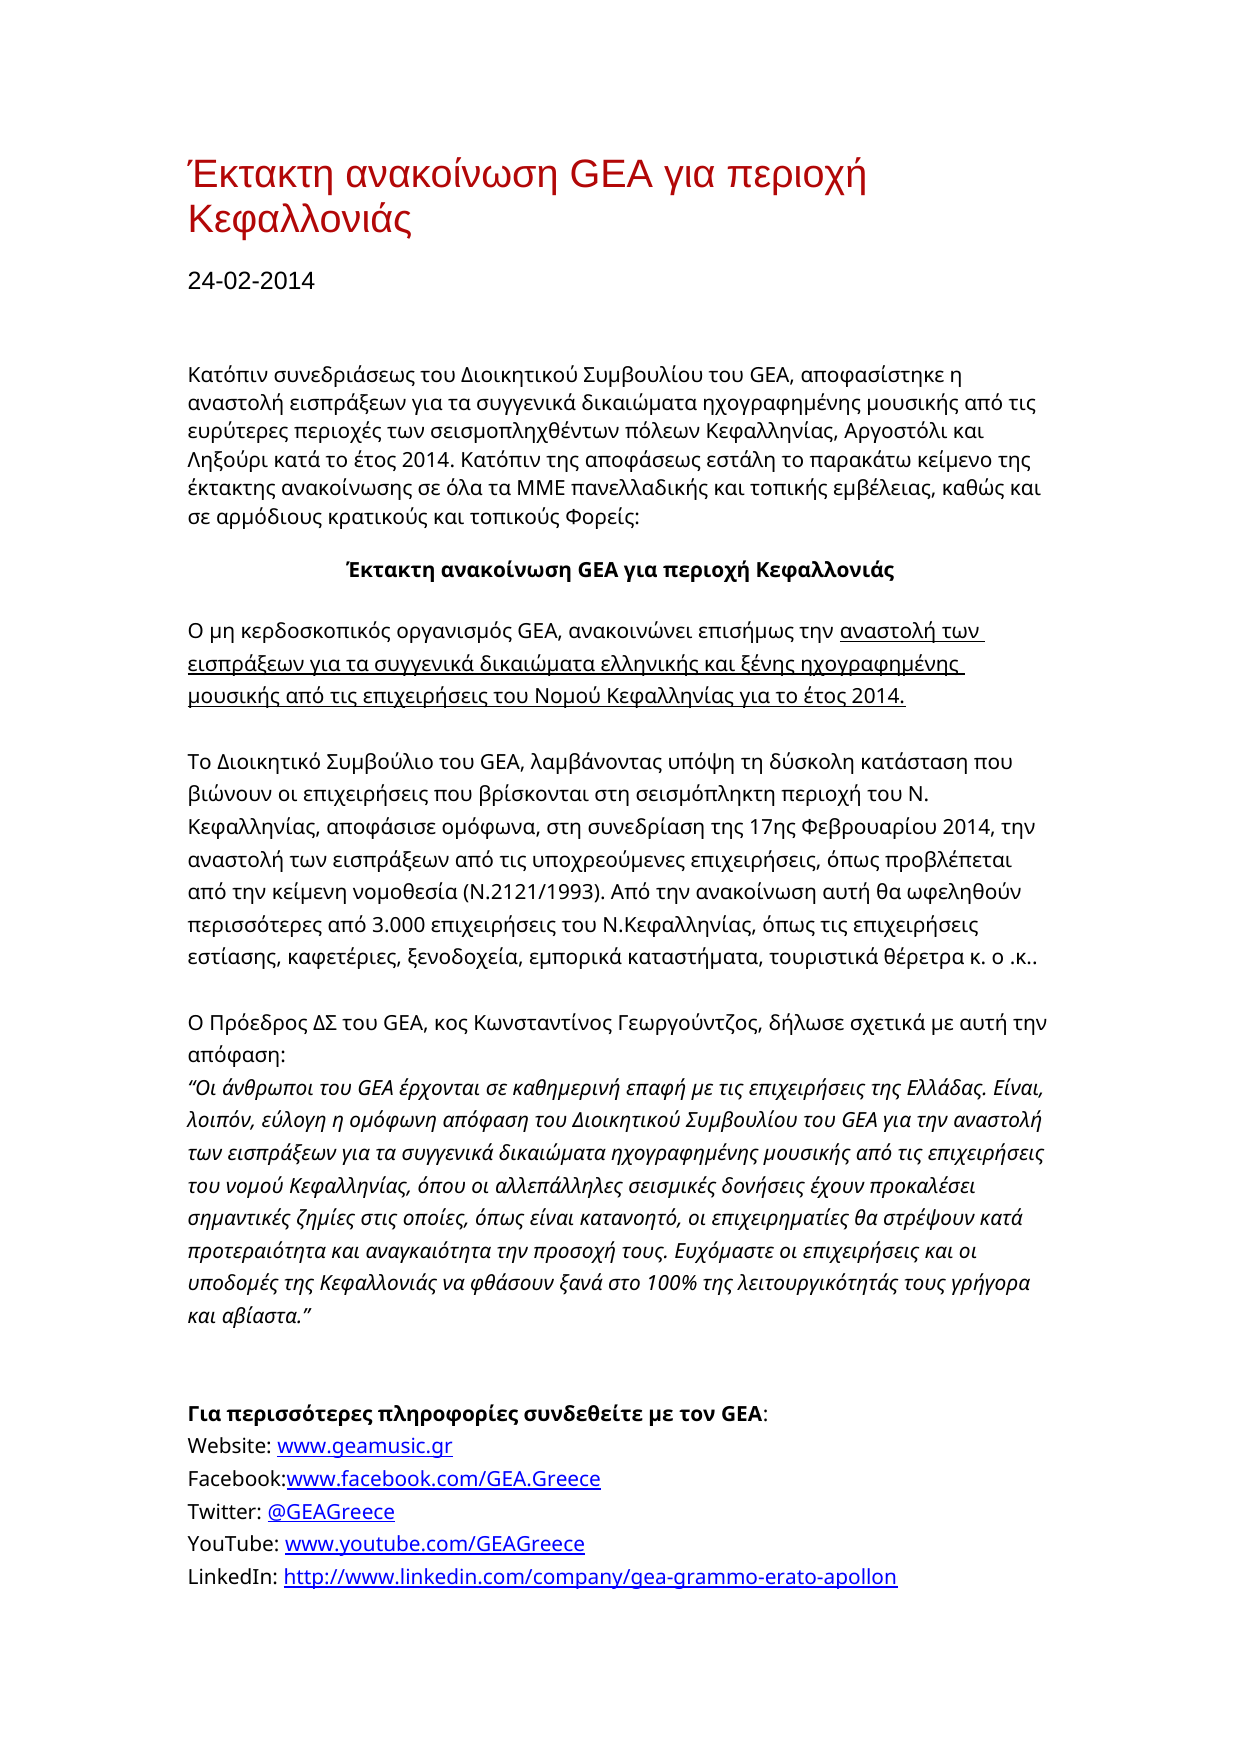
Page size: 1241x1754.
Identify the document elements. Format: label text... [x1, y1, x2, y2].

text 24-02-2014 Κατόπιν συνεδριάσεως του Διοικητικού Συμβουλίου του GEA, αποφασίστηκε η αναστολή εισπράξεων για τα συγγενικά δικαιώματα ηχογραφημένης μουσικής από τις ευρύτερες περιοχές των σεισμοπληχθέντων πόλεων Κεφαλληνίας, Αργοστόλι και Ληξούρι κατά το έτος 2014. Κατόπιν της αποφάσεως εστάλη το παρακάτω κείμενο της έκτακτης ανακοίνωσης σε όλα τα ΜΜΕ πανελλαδικής και τοπικής εμβέλειας, καθώς και σε αρμόδιους κρατικούς και τοπικούς Φορείς: [187, 266, 1053, 530]
text Έκτακτη ανακοίνωση GEA για περιοχή Κεφαλλονιάς [187, 555, 1053, 584]
text Έκτακτη ανακοίνωση GEA για περιοχή Κεφαλλονιάς [187, 150, 1053, 241]
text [187, 584, 1053, 1590]
